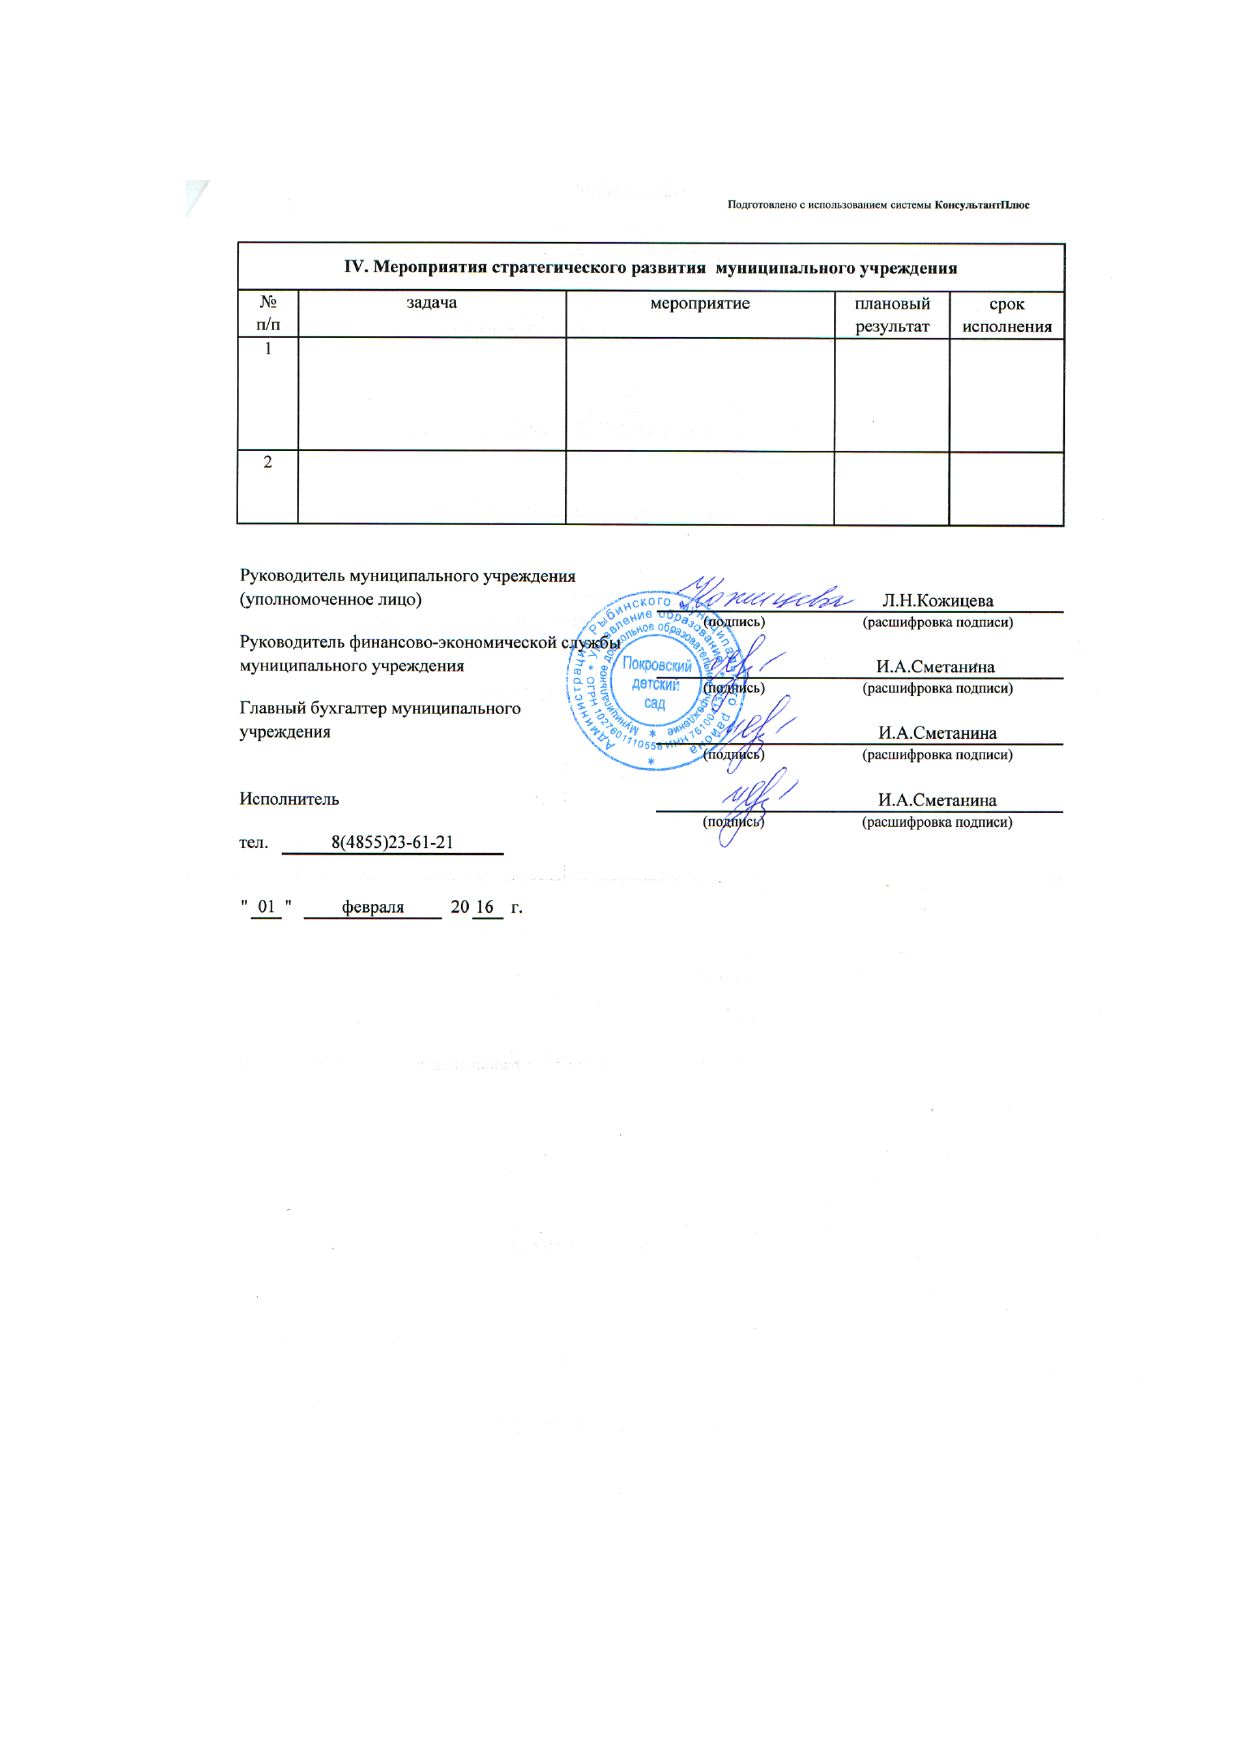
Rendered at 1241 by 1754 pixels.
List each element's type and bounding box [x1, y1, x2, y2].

picture [177, 171, 1152, 1550]
